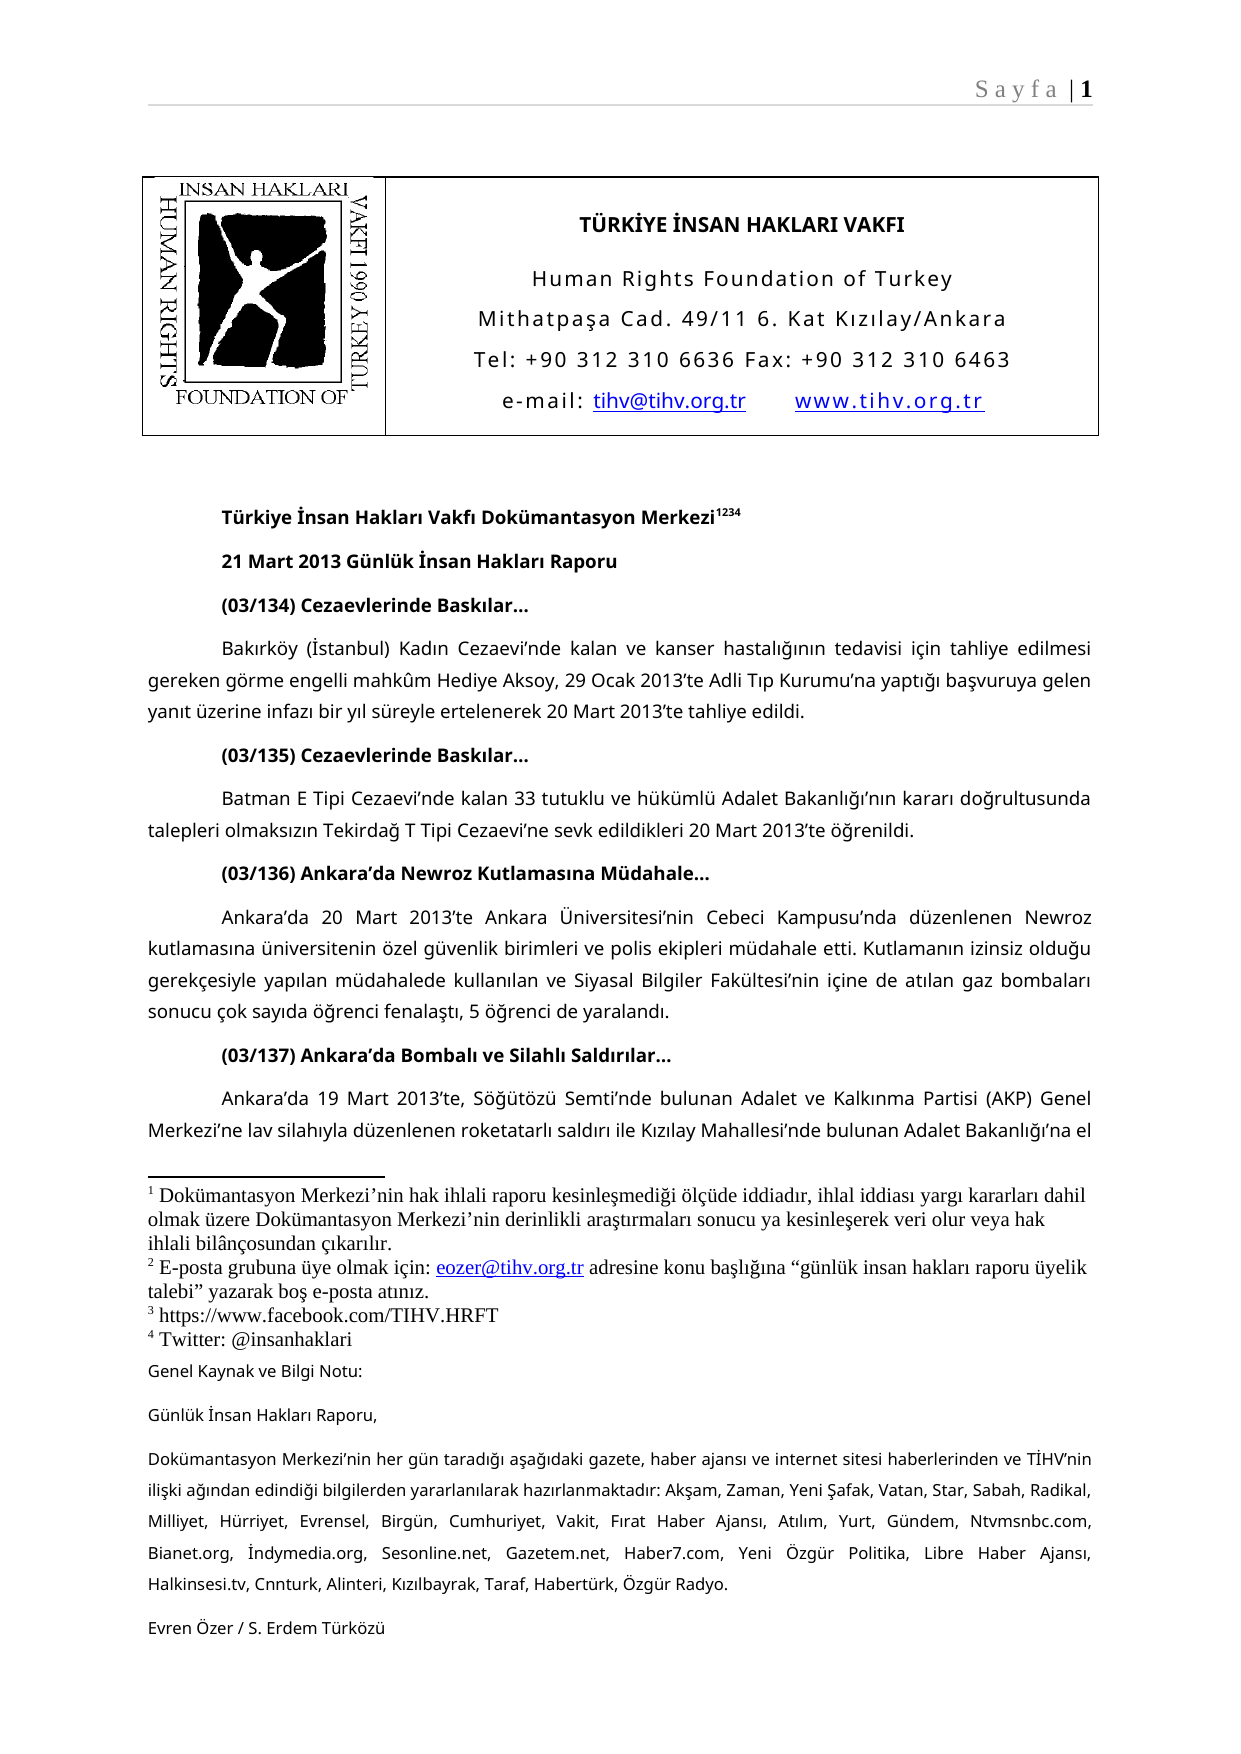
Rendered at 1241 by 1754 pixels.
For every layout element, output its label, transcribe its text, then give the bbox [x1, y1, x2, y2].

text (03/134) Cezaevlerinde Baskılar… [148, 586, 1093, 617]
text (03/135) Cezaevlerinde Baskılar… [148, 736, 1093, 767]
text (03/136) Ankara’da Newroz Kutlamasına Müdahale… [148, 855, 1093, 886]
table_header [143, 178, 385, 435]
text Türkiye İnsan Hakları Vakfı Dokümantasyon Merkezi [148, 499, 1093, 530]
text Ankara’da 20 Mart 2013’te Ankara Üniversitesi’nin Cebeci Kampusu’nda düzenlenen Newroz kutlamasına üniversitenin özel güvenlik birimleri ve polis ekipleri müdahale etti. Kutlamanın izinsiz olduğu gerekçesiyle yapılan müdahalede kullanılan ve Siyasal Bilgiler Fakültesi’nin içine de atılan gaz bombaları sonucu çok sayıda öğrenci fenalaştı, 5 öğrenci de yaralandı. [148, 899, 1093, 1024]
text 21 Mart 2013 Günlük İnsan Hakları Raporu [148, 542, 1093, 574]
text Bakırköy (İstanbul) Kadın Cezaevi’nde kalan ve kanser hastalığının tedavisi için tahliye edilmesi gereken görme engelli mahkûm Hediye Aksoy, 29 Ocak 2013’te Adli Tıp Kurumu’na yaptığı başvuruya gelen yanıt üzerine infazı bir yıl süreyle ertelenerek 20 Mart 2013’te tahliye edildi. [148, 630, 1093, 724]
table_header TÜRKİYE İNSAN HAKLARI VAKFI Human Rights Foundation of Turkey Mithatpaşa Cad. 49/11 6. Kat Kızılay/Ankara Tel: +90 312 310 6636 Fax: +90 312 310 6463 e-mail: tihv@tihv.org.tr www.tihv.org.tr [386, 178, 1098, 435]
text (03/137) Ankara’da Bombalı ve Silahlı Saldırılar… [148, 1036, 1093, 1067]
text Ankara’da 19 Mart 2013’te, Söğütözü Semti’nde bulunan Adalet ve Kalkınma Partisi (AKP) Genel Merkezi’ne lav silahıyla düzenlenen roketatarlı saldırı ile Kızılay Mahallesi’nde bulunan Adalet Bakanlığı’na el bombalarıyla düzenlenen saldırı 20 Mart 2013’te Devrimci Halk Kurtuluş Partisi/Cephesi (DHKP/C) tarafından üstlenildi. [148, 1080, 1093, 1142]
text Batman E Tipi Cezaevi’nde kalan 33 tutuklu ve hükümlü Adalet Bakanlığı’nın kararı doğrultusunda talepleri olmaksızın Tekirdağ T Tipi Cezaevi’ne sevk edildikleri 20 Mart 2013’te öğrenildi. [148, 780, 1093, 842]
